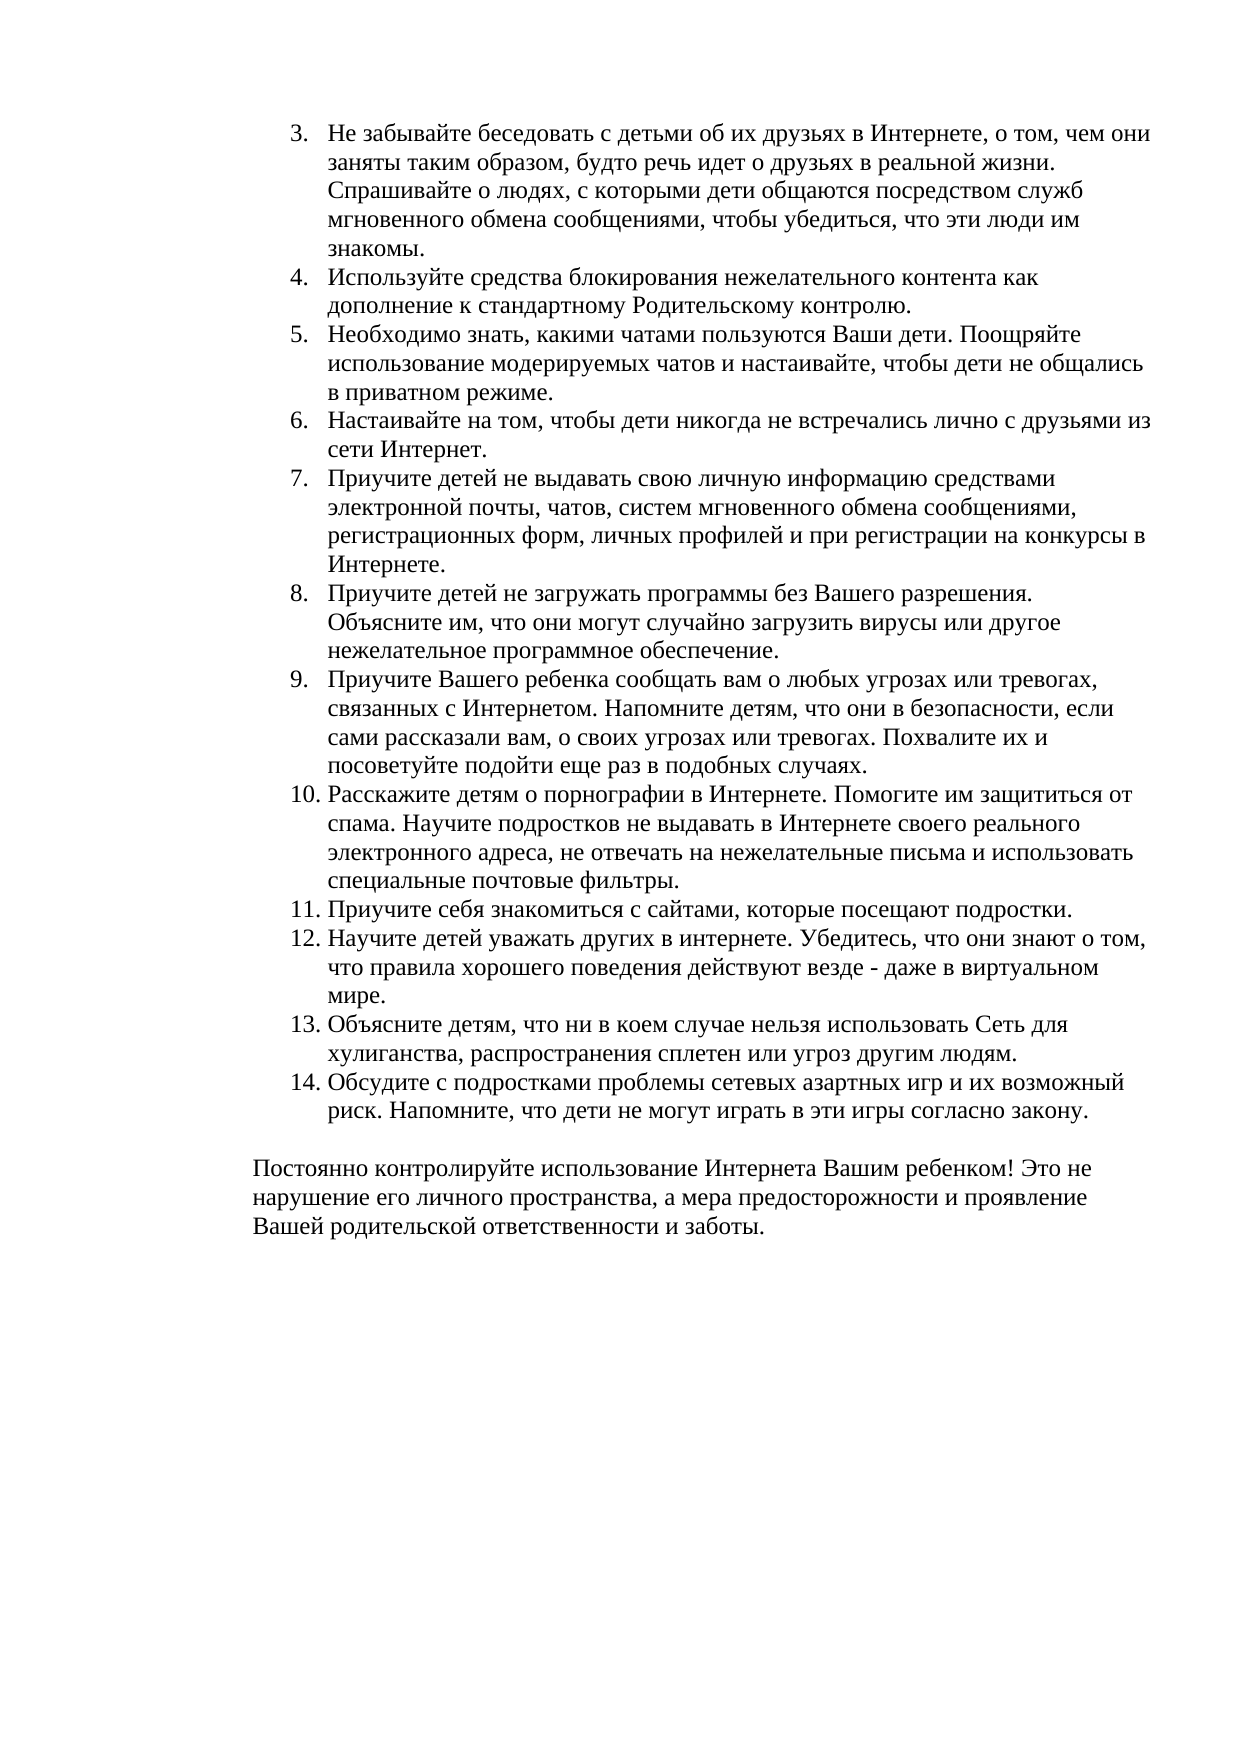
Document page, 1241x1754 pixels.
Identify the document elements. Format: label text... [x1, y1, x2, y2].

list Не забывайте беседовать с детьми об их друзьях в Интернете, о том, чем они заняты таким образом, будто речь идет о друзьях в реальной жизни. Спрашивайте о людях, с которыми дети общаются посредством служб мгновенного обмена сообщениями, чтобы убедиться, что эти люди им знакомы. [290, 118, 1152, 262]
list Необходимо знать, какими чатами пользуются Ваши дети. Поощряйте использование модерируемых чатов и настаивайте, чтобы дети не общались в приватном режиме. [290, 319, 1152, 406]
list Приучите детей не выдавать свою личную информацию средствами электронной почты, чатов, систем мгновенного обмена сообщениями, регистрационных форм, личных профилей и при регистрации на конкурсы в Интернете. [290, 463, 1152, 578]
list Настаивайте на том, чтобы дети никогда не встречались лично с друзьями из сети Интернет. [290, 406, 1152, 463]
list Используйте средства блокирования нежелательного контента как дополнение к стандартному Родительскому контролю. [290, 262, 1152, 319]
list Приучите детей не загружать программы без Вашего разрешения. Объясните им, что они могут случайно загрузить вирусы или другое нежелательное программное обеспечение. [290, 578, 1152, 664]
list Расскажите детям о порнографии в Интернете. Помогите им защититься от спама. Научите подростков не выдавать в Интернете своего реального электронного адреса, не отвечать на нежелательные письма и использовать специальные почтовые фильтры. [290, 779, 1152, 894]
list Научите детей уважать других в интернете. Убедитесь, что они знают о том, что правила хорошего поведения действуют везде - даже в виртуальном мире. [290, 923, 1152, 1009]
list Приучите себя знакомиться с сайтами, которые посещают подростки. [290, 894, 1152, 923]
text Постоянно контролируйте использование Интернета Вашим ребенком! Это не нарушение его личного пространства, а мера предосторожности и проявление Вашей родительской ответственности и заботы. [252, 1153, 1152, 1240]
list Объясните детям, что ни в коем случае нельзя использовать Сеть для хулиганства, распространения сплетен или угроз другим людям. [290, 1009, 1152, 1067]
list Обсудите с подростками проблемы сетевых азартных игр и их возможный риск. Напомните, что дети не могут играть в эти игры согласно закону. [290, 1067, 1152, 1124]
list Приучите Вашего ребенка сообщать вам о любых угрозах или тревогах, связанных с Интернетом. Напомните детям, что они в безопасности, если сами рассказали вам, о своих угрозах или тревогах. Похвалите их и посоветуйте подойти еще раз в подобных случаях. [290, 664, 1152, 779]
